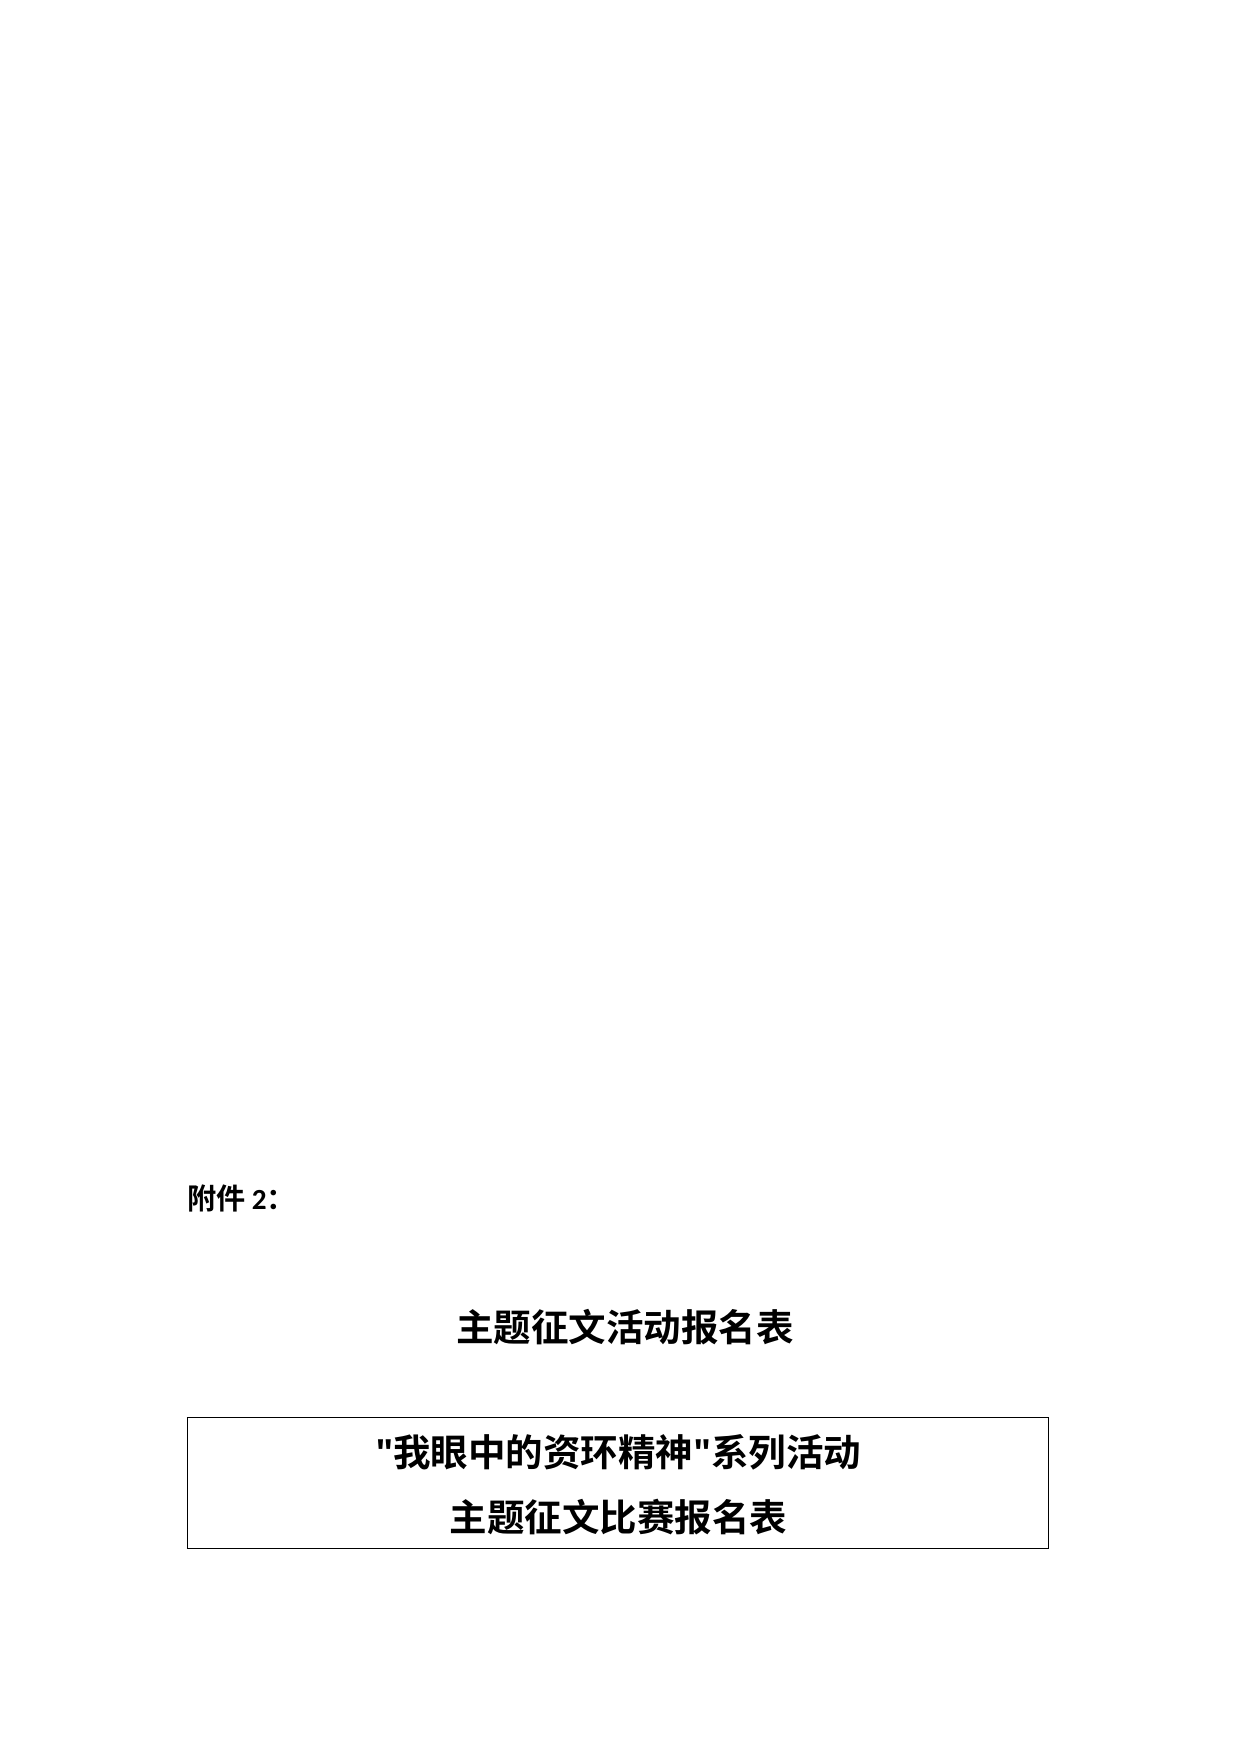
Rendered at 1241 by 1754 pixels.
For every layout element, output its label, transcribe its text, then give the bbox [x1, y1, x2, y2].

text 主题征文活动报名表 [187, 1292, 1053, 1357]
table_header "我眼中的资环精神"系列活动 主题征文比赛报名表 [188, 1418, 1048, 1548]
list 附件2： [187, 1164, 1053, 1229]
